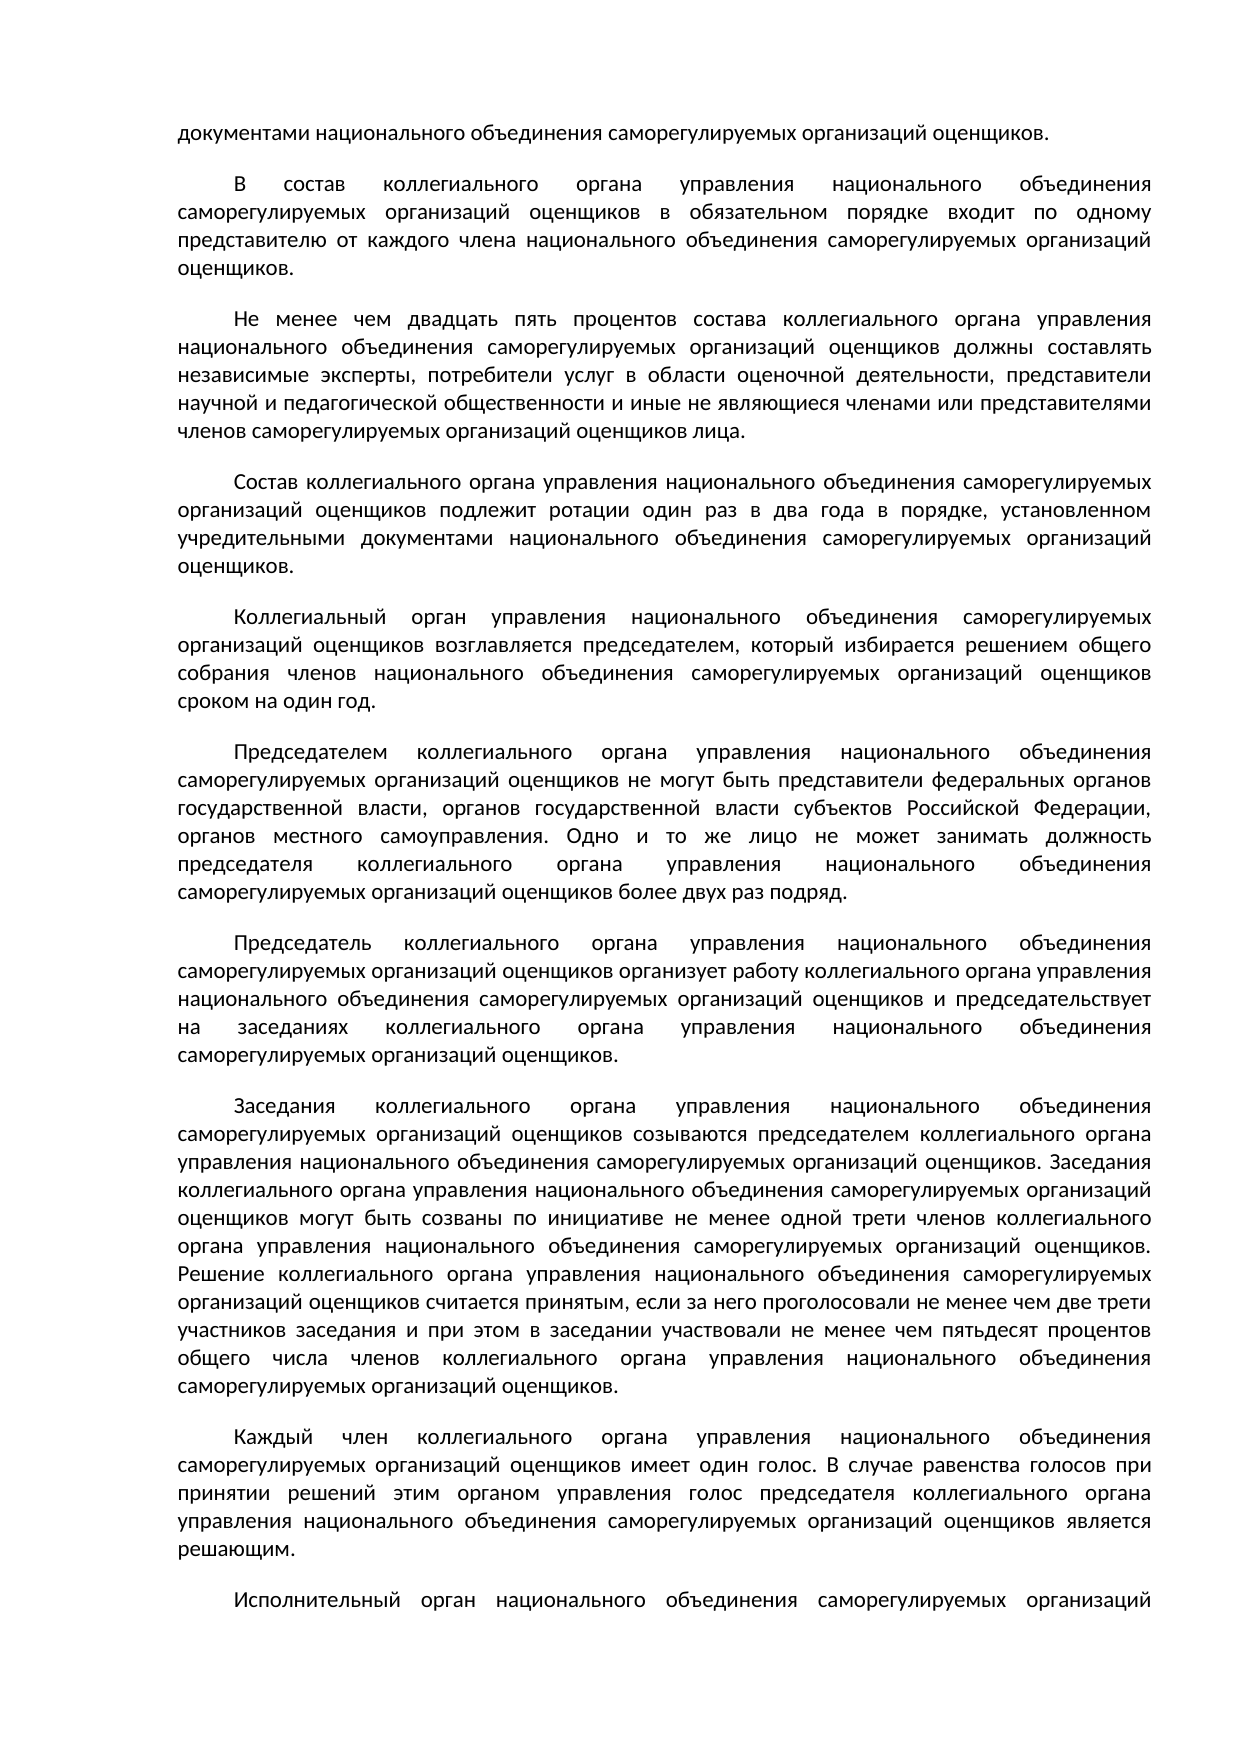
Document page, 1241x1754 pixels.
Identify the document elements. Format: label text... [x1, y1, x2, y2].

text В состав коллегиального органа управления национального объединения саморегулируемых организаций оценщиков в обязательном порядке входит по одному представителю от каждого члена национального объединения саморегулируемых организаций оценщиков. [177, 169, 1152, 281]
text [177, 118, 1152, 146]
text Председатель коллегиального органа управления национального объединения саморегулируемых организаций оценщиков организует работу коллегиального органа управления национального объединения саморегулируемых организаций оценщиков и председательствует на заседаниях коллегиального органа управления национального объединения саморегулируемых организаций оценщиков. [177, 928, 1152, 1068]
text Каждый член коллегиального органа управления национального объединения саморегулируемых организаций оценщиков имеет один голос. В случае равенства голосов при принятии решений этим органом управления голос председателя коллегиального органа управления национального объединения саморегулируемых организаций оценщиков является решающим. [177, 1422, 1152, 1562]
text Коллегиальный орган управления национального объединения саморегулируемых организаций оценщиков возглавляется председателем, который избирается решением общего собрания членов национального объединения саморегулируемых организаций оценщиков сроком на один год. [177, 602, 1152, 714]
text Председателем коллегиального органа управления национального объединения саморегулируемых организаций оценщиков не могут быть представители федеральных органов государственной власти, органов государственной власти субъектов Российской Федерации, органов местного самоуправления. Одно и то же лицо не может занимать должность председателя коллегиального органа управления национального объединения саморегулируемых организаций оценщиков более двух раз подряд. [177, 737, 1152, 905]
text Состав коллегиального органа управления национального объединения саморегулируемых организаций оценщиков подлежит ротации один раз в два года в порядке, установленном учредительными документами национального объединения саморегулируемых организаций оценщиков. [177, 467, 1152, 579]
text Не менее чем двадцать пять процентов состава коллегиального органа управления национального объединения саморегулируемых организаций оценщиков должны составлять независимые эксперты, потребители услуг в области оценочной деятельности, представители научной и педагогической общественности и иные не являющиеся членами или представителями членов саморегулируемых организаций оценщиков лица. [177, 304, 1152, 444]
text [177, 1585, 1152, 1613]
text Заседания коллегиального органа управления национального объединения саморегулируемых организаций оценщиков созываются председателем коллегиального органа управления национального объединения саморегулируемых организаций оценщиков. Заседания коллегиального органа управления национального объединения саморегулируемых организаций оценщиков могут быть созваны по инициативе не менее одной трети членов коллегиального органа управления национального объединения саморегулируемых организаций оценщиков. Решение коллегиального органа управления национального объединения саморегулируемых организаций оценщиков считается принятым, если за него проголосовали не менее чем две трети участников заседания и при этом в заседании участвовали не менее чем пятьдесят процентов общего числа членов коллегиального органа управления национального объединения саморегулируемых организаций оценщиков. [177, 1091, 1152, 1399]
